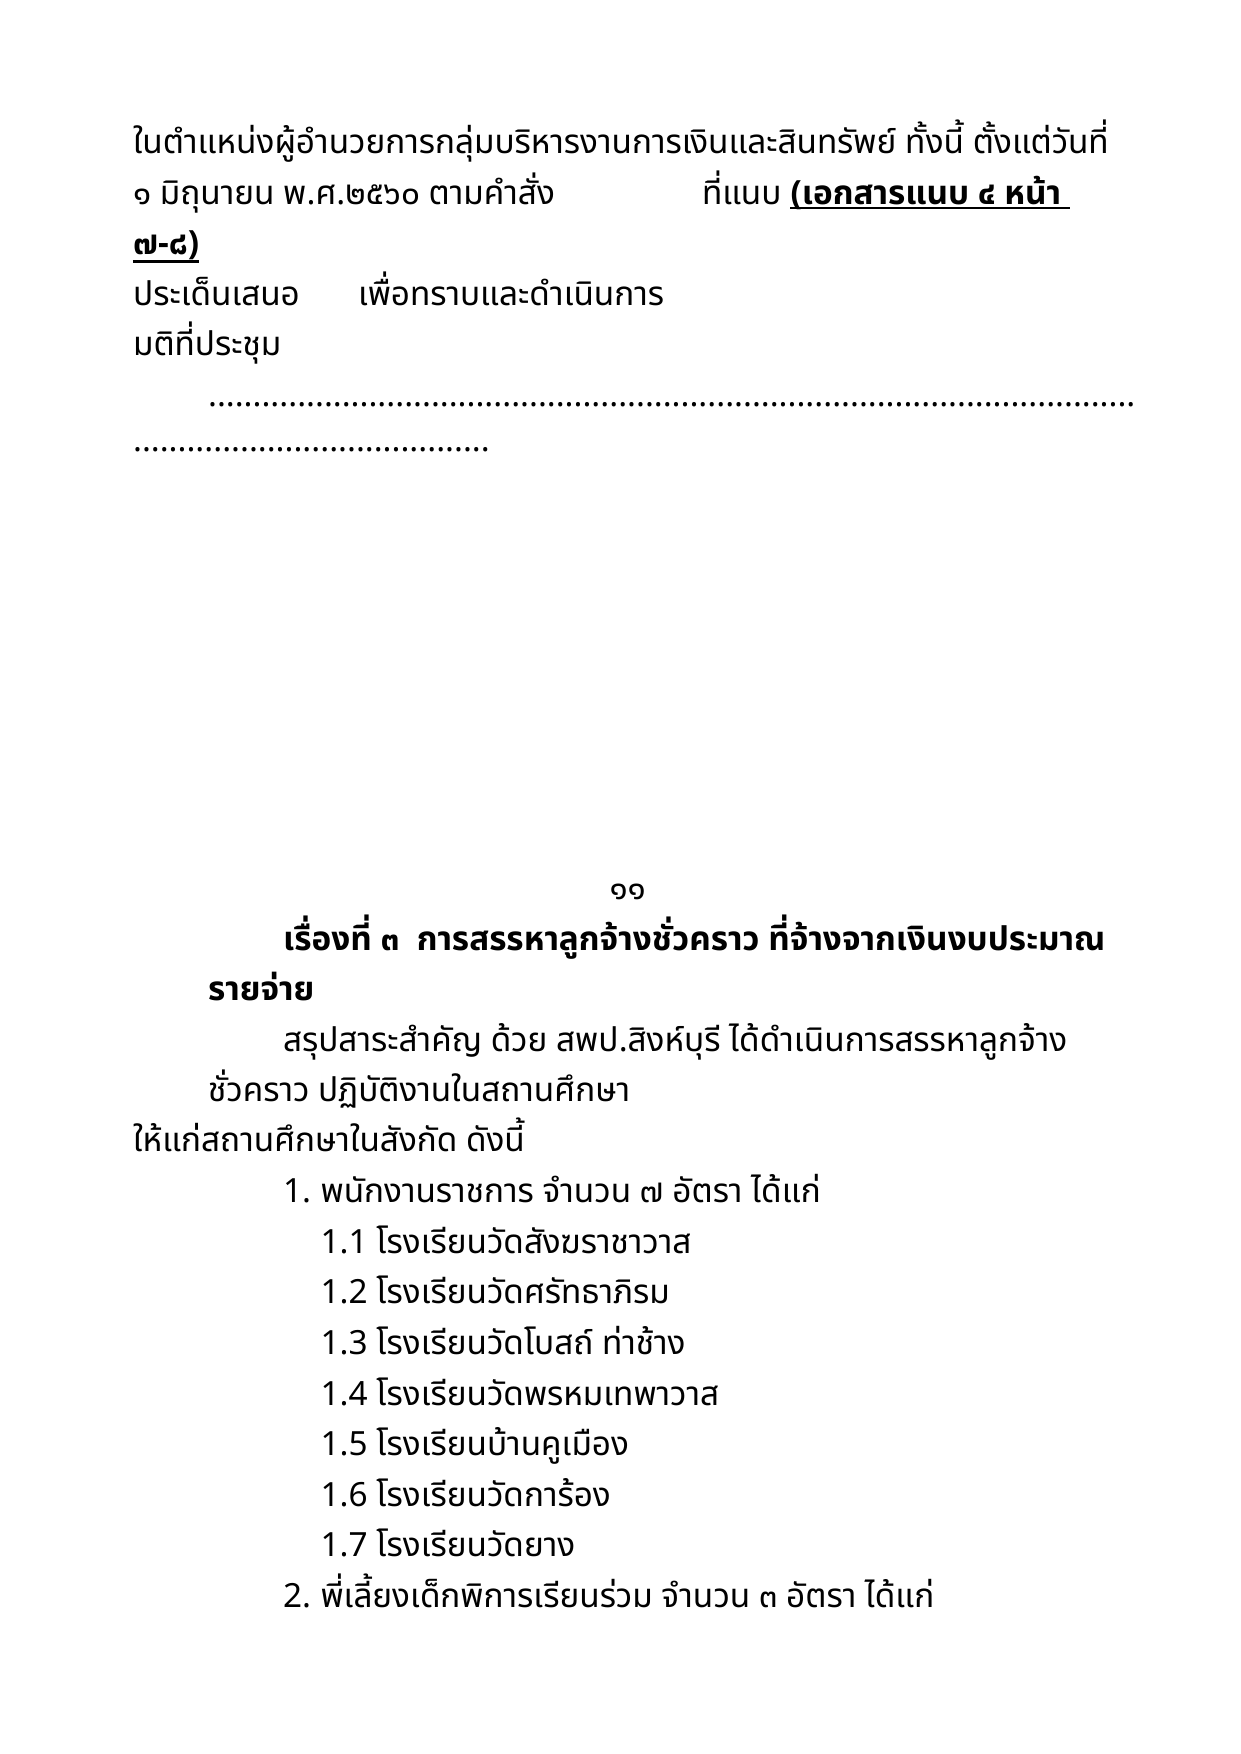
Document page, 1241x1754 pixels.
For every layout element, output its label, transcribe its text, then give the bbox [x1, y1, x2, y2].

list 1.7 โรงเรียนวัดยาง [320, 1521, 1122, 1572]
list 1.1 โรงเรียนวัดสังฆราชาวาส [320, 1217, 1122, 1268]
list พนักงานราชการ จำนวน ๗ อัตรา ได้แก่ [283, 1167, 1122, 1217]
list 1.6 โรงเรียนวัดการ้อง [320, 1471, 1122, 1521]
text ๑๑ [133, 864, 1122, 914]
list สรุปสาระสำคัญ ด้วย สพป.สิงห์บุรี ได้ดำเนินการสรรหาลูกจ้างชั่วคราว ปฏิบัติงานในสถานศึกษา [208, 1015, 1122, 1116]
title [133, 118, 1122, 270]
text ให้แก่สถานศึกษาในสังกัด ดังนี้ [133, 1116, 1122, 1167]
list 1.5 โรงเรียนบ้านคูเมือง [320, 1420, 1122, 1471]
list 1.4 โรงเรียนวัดพรหมเทพาวาส [320, 1369, 1122, 1420]
text เรื่องที่ ๓ การสรรหาลูกจ้างชั่วคราว ที่จ้างจากเงินงบประมาณรายจ่าย [208, 914, 1122, 1015]
text มติที่ประชุม ................................................................................................................................................ [133, 320, 1141, 461]
list พี่เลี้ยงเด็กพิการเรียนร่วม จำนวน ๓ อัตรา ได้แก่ [283, 1572, 1122, 1622]
list 1.3 โรงเรียนวัดโบสถ์ ท่าช้าง [320, 1319, 1122, 1369]
text ประเด็นเสนอ เพื่อทราบและดำเนินการ [133, 270, 1141, 320]
list 1.2 โรงเรียนวัดศรัทธาภิรม [320, 1268, 1122, 1319]
